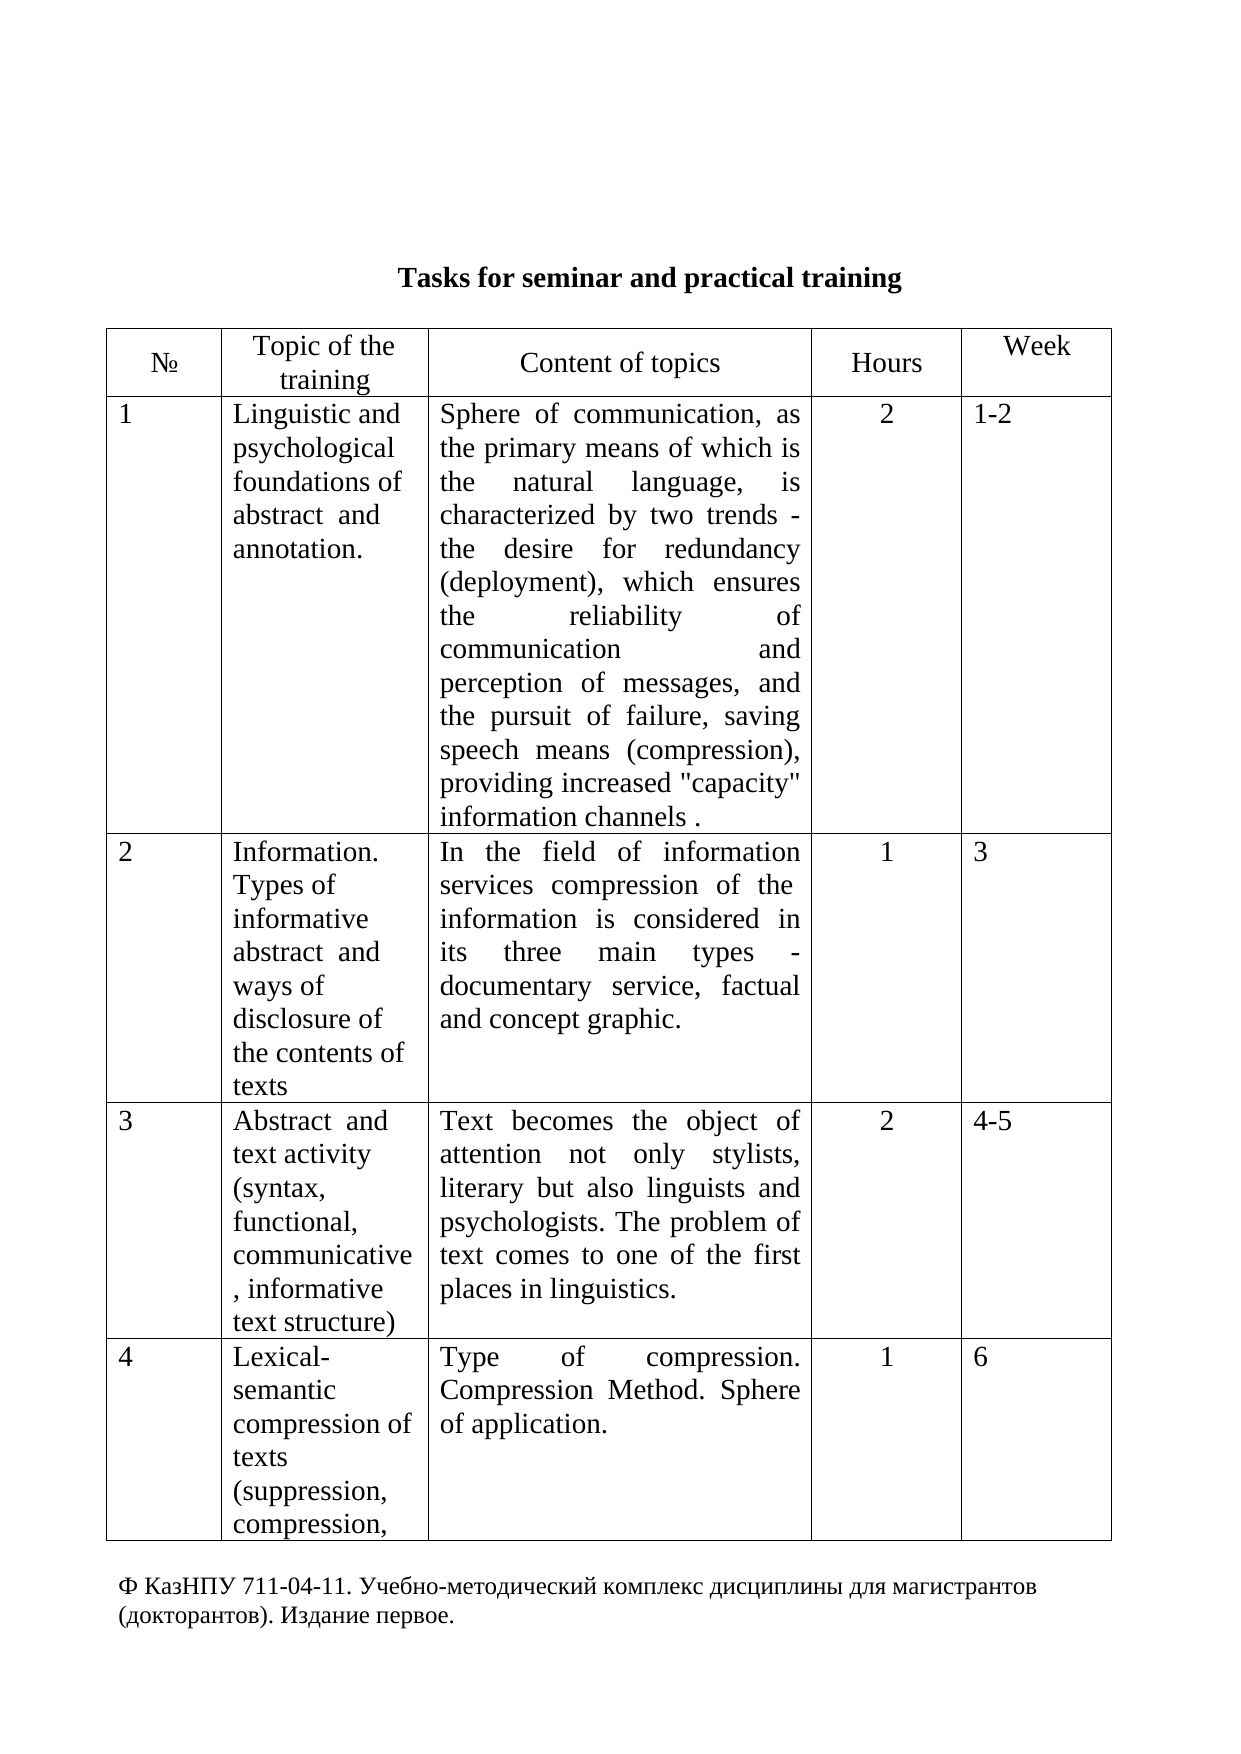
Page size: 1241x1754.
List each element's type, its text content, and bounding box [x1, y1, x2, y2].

table_header Topic of the training [222, 329, 428, 396]
table_cell 1 [812, 1339, 961, 1540]
table_header Hours [812, 329, 961, 396]
table_header Week [962, 329, 1111, 396]
table_cell Sphere of communication, as the primary means of which is the natural language, is characterized by two trends - the desire for redundancy (deployment), which ensures the reliability of communication and perception of messages, and the pursuit of failure, saving speech means (compression), providing increased "capacity" information channels . [429, 397, 811, 833]
table_cell Text becomes the object of attention not only stylists, literary but also linguists and psychologists. The problem of text comes to one of the first places in linguistics. [429, 1103, 811, 1338]
table_cell Linguistic and psychological foundations of abstract and annotation. [222, 397, 428, 833]
table_cell 1 [107, 397, 221, 833]
table_cell In the field of information services compression of the information is considered in its three main types - documentary service, factual and concept graphic. [429, 834, 811, 1102]
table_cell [222, 1339, 428, 1540]
table_cell 2 [812, 1103, 961, 1338]
table_header № [107, 329, 221, 396]
table_cell Information. Types of informative abstract and ways of disclosure of the contents of texts [222, 834, 428, 1102]
table_cell 3 [962, 834, 1111, 1102]
table_cell 2 [107, 834, 221, 1102]
table_cell 3 [107, 1103, 221, 1338]
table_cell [429, 1339, 811, 1540]
table_cell Abstract and text activity (syntax, functional, communicative, informative text structure) [222, 1103, 428, 1338]
table_header Content of topics [429, 329, 811, 396]
table_cell 2 [812, 397, 961, 833]
text Tasks for seminar and practical training [118, 260, 1181, 294]
table_cell 1 [812, 834, 961, 1102]
table_cell 1-2 [962, 397, 1111, 833]
table_cell 6 [962, 1339, 1111, 1540]
table_cell 4 [107, 1339, 221, 1540]
table_cell 4-5 [962, 1103, 1111, 1338]
